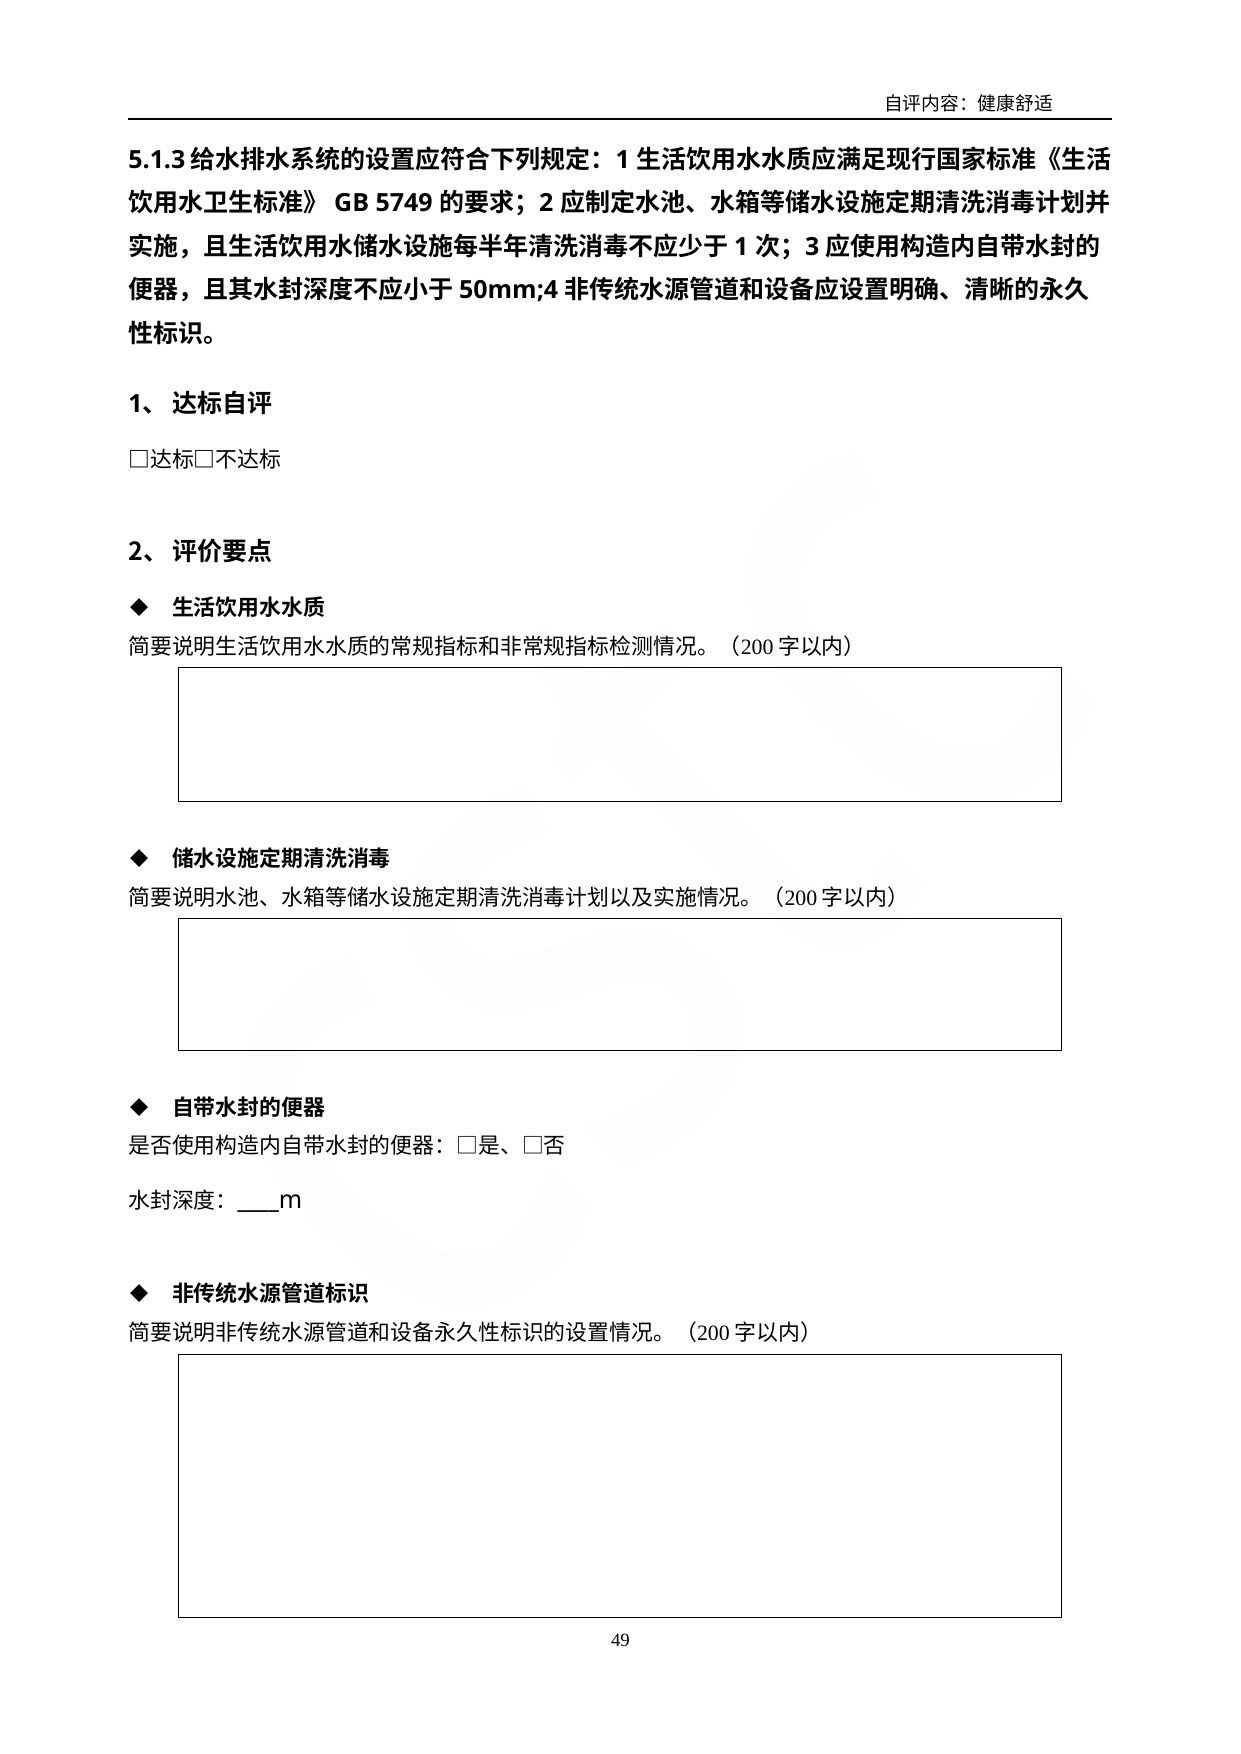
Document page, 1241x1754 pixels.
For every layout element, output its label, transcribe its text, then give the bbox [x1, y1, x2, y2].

text □达标□不达标 [128, 441, 1112, 474]
table_header [179, 919, 1061, 1049]
text 简要说明非传统水源管道和设备永久性标识的设置情况。（200字以内） [128, 1315, 1112, 1347]
subtitle 5.1.3给水排水系统的设置应符合下列规定：1 生活饮用水水质应满足现行国家标准《生活饮用水卫生标准》 GB 5749 的要求；2 应制定水池、水箱等储水设施定期清洗消毒计划并实施，且生活饮用水储水设施每半年清洗消毒不应少于 1 次；3 应使用构造内自带水封的便器，且其水封深度不应小于 50mm;4 非传统水源管道和设备应设置明确、清晰的永久性标识。 [128, 139, 1112, 349]
list 生活饮用水水质 [128, 589, 1112, 622]
list 评价要点 [128, 517, 1112, 582]
text 简要说明水池、水箱等储水设施定期清洗消毒计划以及实施情况。（200字以内） [128, 879, 1112, 912]
list 自带水封的便器 [128, 1089, 1112, 1122]
text 是否使用构造内自带水封的便器：□是、□否 [128, 1128, 1112, 1161]
text 水封深度：____m [128, 1167, 1112, 1232]
list 非传统水源管道标识 [128, 1276, 1112, 1308]
table_header [179, 1355, 1061, 1617]
table_header [179, 668, 1061, 801]
list 储水设施定期清洗消毒 [128, 841, 1112, 873]
list 达标自评 [128, 369, 1112, 434]
text 简要说明生活饮用水水质的常规指标和非常规指标检测情况。（200字以内） [128, 628, 1112, 661]
